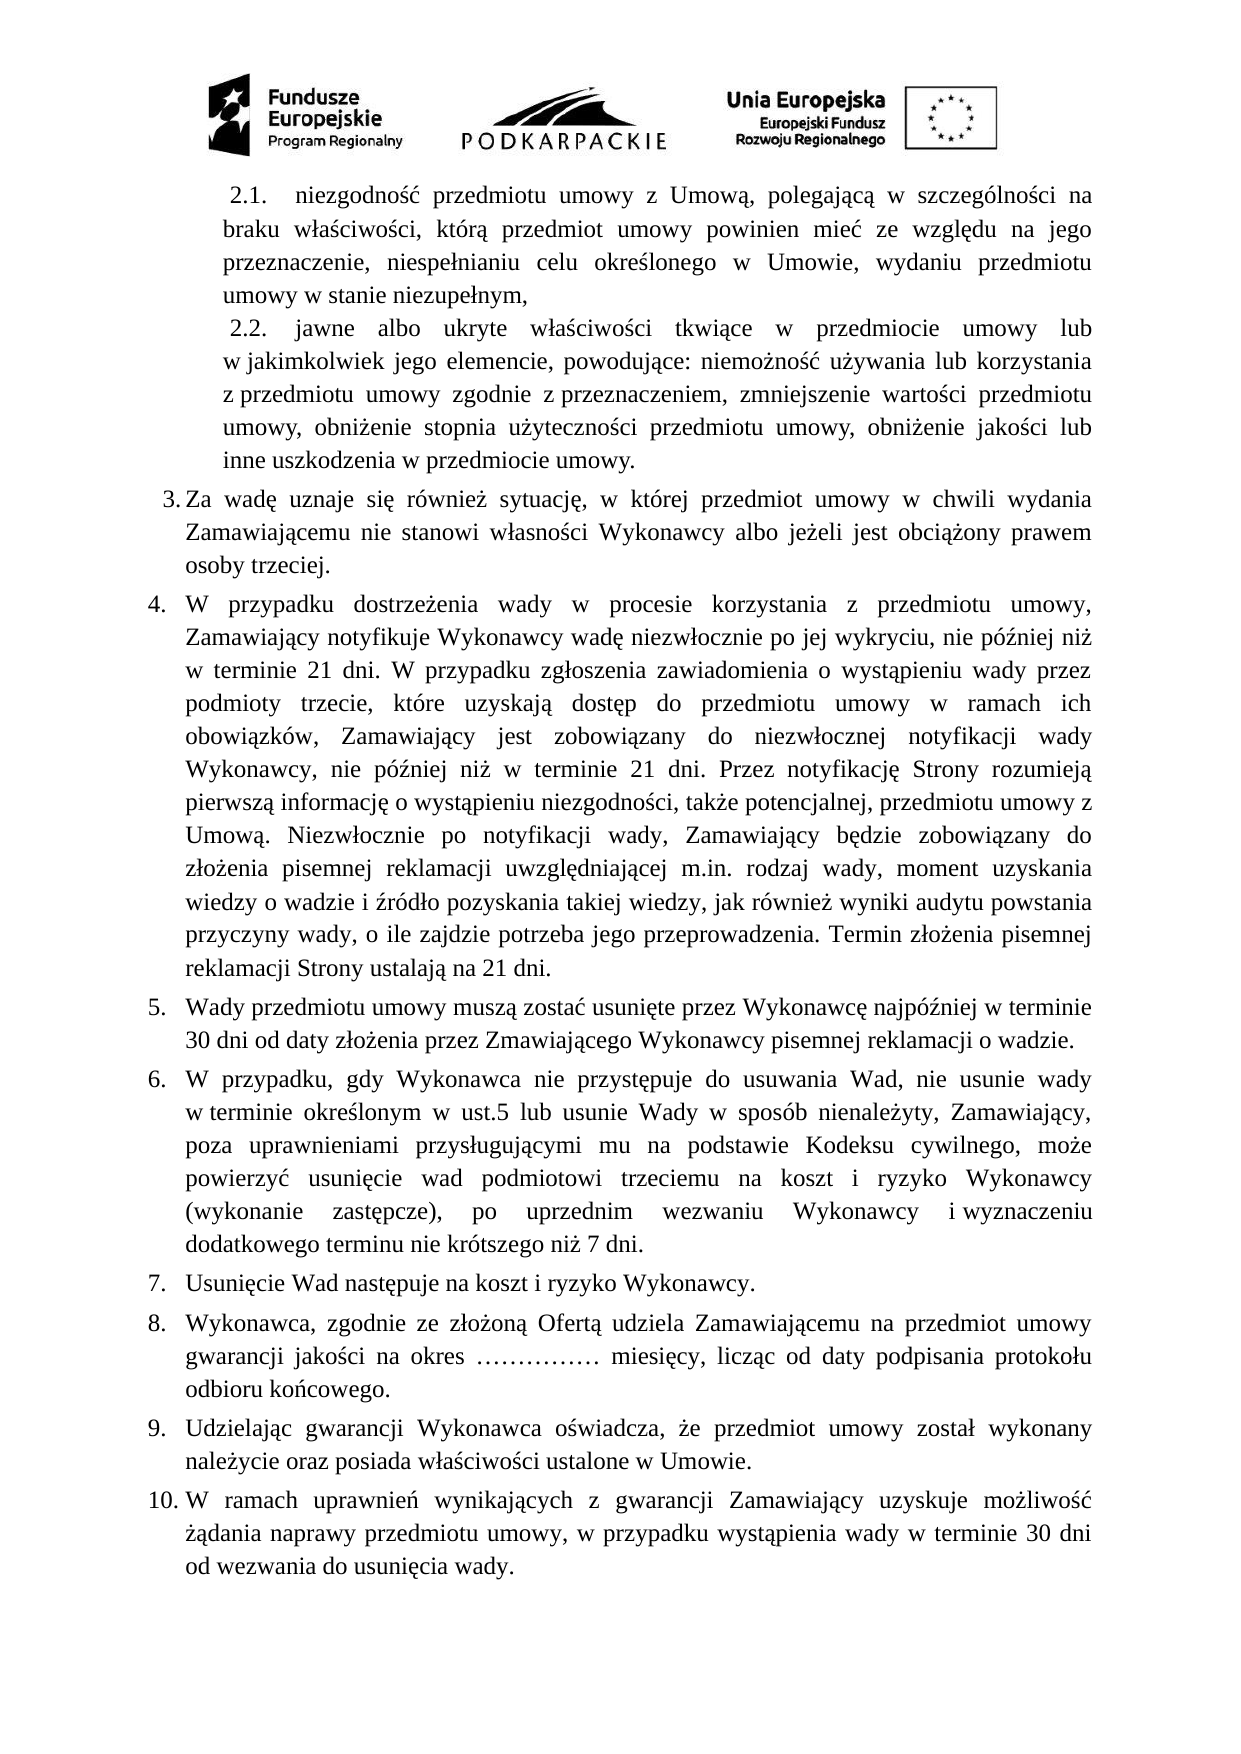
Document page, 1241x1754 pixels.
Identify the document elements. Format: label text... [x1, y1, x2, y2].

list Za wadę uznaje się również sytuację, w której przedmiot umowy w chwili wydania Zamawiającemu nie stanowi własności Wykonawcy albo jeżeli jest obciążony prawem osoby trzeciej. [162, 484, 1093, 579]
list Wykonawca, zgodnie ze złożoną Ofertą udziela Zamawiającemu na przedmiot umowy gwarancji jakości na okres …………… miesięcy, licząc od daty podpisania protokołu odbioru końcowego. [148, 1308, 1093, 1403]
list Usunięcie Wad następuje na koszt i ryzyko Wykonawcy. [148, 1268, 1093, 1297]
list W ramach uprawnień wynikających z gwarancji Zamawiający uzyskuje możliwość żądania naprawy przedmiotu umowy, w przypadku wystąpienia wady w terminie 30 dni od wezwania do usunięcia wady. [148, 1485, 1093, 1580]
list jawne albo ukryte właściwości tkwiące w przedmiocie umowy lub w jakimkolwiek jego elemencie, powodujące: niemożność używania lub korzystania z przedmiotu umowy zgodnie z przeznaczeniem, zmniejszenie wartości przedmiotu umowy, obniżenie stopnia użyteczności przedmiotu umowy, obniżenie jakości lub inne uszkodzenia w przedmiocie umowy. [223, 313, 1093, 473]
list Udzielając gwarancji Wykonawca oświadcza, że przedmiot umowy został wykonany należycie oraz posiada właściwości ustalone w Umowie. [148, 1413, 1093, 1475]
list W przypadku, gdy Wykonawca nie przystępuje do usuwania Wad, nie usunie wady w terminie określonym w ust.5 lub usunie Wady w sposób nienależyty, Zamawiający, poza uprawnieniami przysługującymi mu na podstawie Kodeksu cywilnego, może powierzyć usunięcie wad podmiotowi trzeciemu na koszt i ryzyko Wykonawcy (wykonanie zastępcze), po uprzednim wezwaniu Wykonawcy i wyznaczeniu dodatkowego terminu nie krótszego niż 7 dni. [148, 1064, 1093, 1258]
list Wady przedmiotu umowy muszą zostać usunięte przez Wykonawcę najpóźniej w terminie 30 dni od daty złożenia przez Zmawiającego Wykonawcy pisemnej reklamacji o wadzie. [148, 992, 1093, 1054]
picture [147, 73, 1092, 157]
list niezgodność przedmiotu umowy z Umową, polegającą w szczególności na braku właściwości, którą przedmiot umowy powinien mieć ze względu na jego przeznaczenie, niespełnianiu celu określonego w Umowie, wydaniu przedmiotu umowy w stanie niezupełnym, [223, 181, 1093, 308]
list W przypadku dostrzeżenia wady w procesie korzystania z przedmiotu umowy, Zamawiający notyfikuje Wykonawcy wadę niezwłocznie po jej wykryciu, nie później niż w terminie 21 dni. W przypadku zgłoszenia zawiadomienia o wystąpieniu wady przez podmioty trzecie, które uzyskają dostęp do przedmiotu umowy w ramach ich obowiązków, Zamawiający jest zobowiązany do niezwłocznej notyfikacji wady Wykonawcy, nie później niż w terminie 21 dni. Przez notyfikację Strony rozumieją pierwszą informację o wystąpieniu niezgodności, także potencjalnej, przedmiotu umowy z Umową. Niezwłocznie po notyfikacji wady, Zamawiający będzie zobowiązany do złożenia pisemnej reklamacji uwzględniającej m.in. rodzaj wady, moment uzyskania wiedzy o wadzie i źródło pozyskania takiej wiedzy, jak również wyniki audytu powstania przyczyny wady, o ile zajdzie potrzeba jego przeprowadzenia. Termin złożenia pisemnej reklamacji Strony ustalają na 21 dni. [148, 589, 1093, 981]
